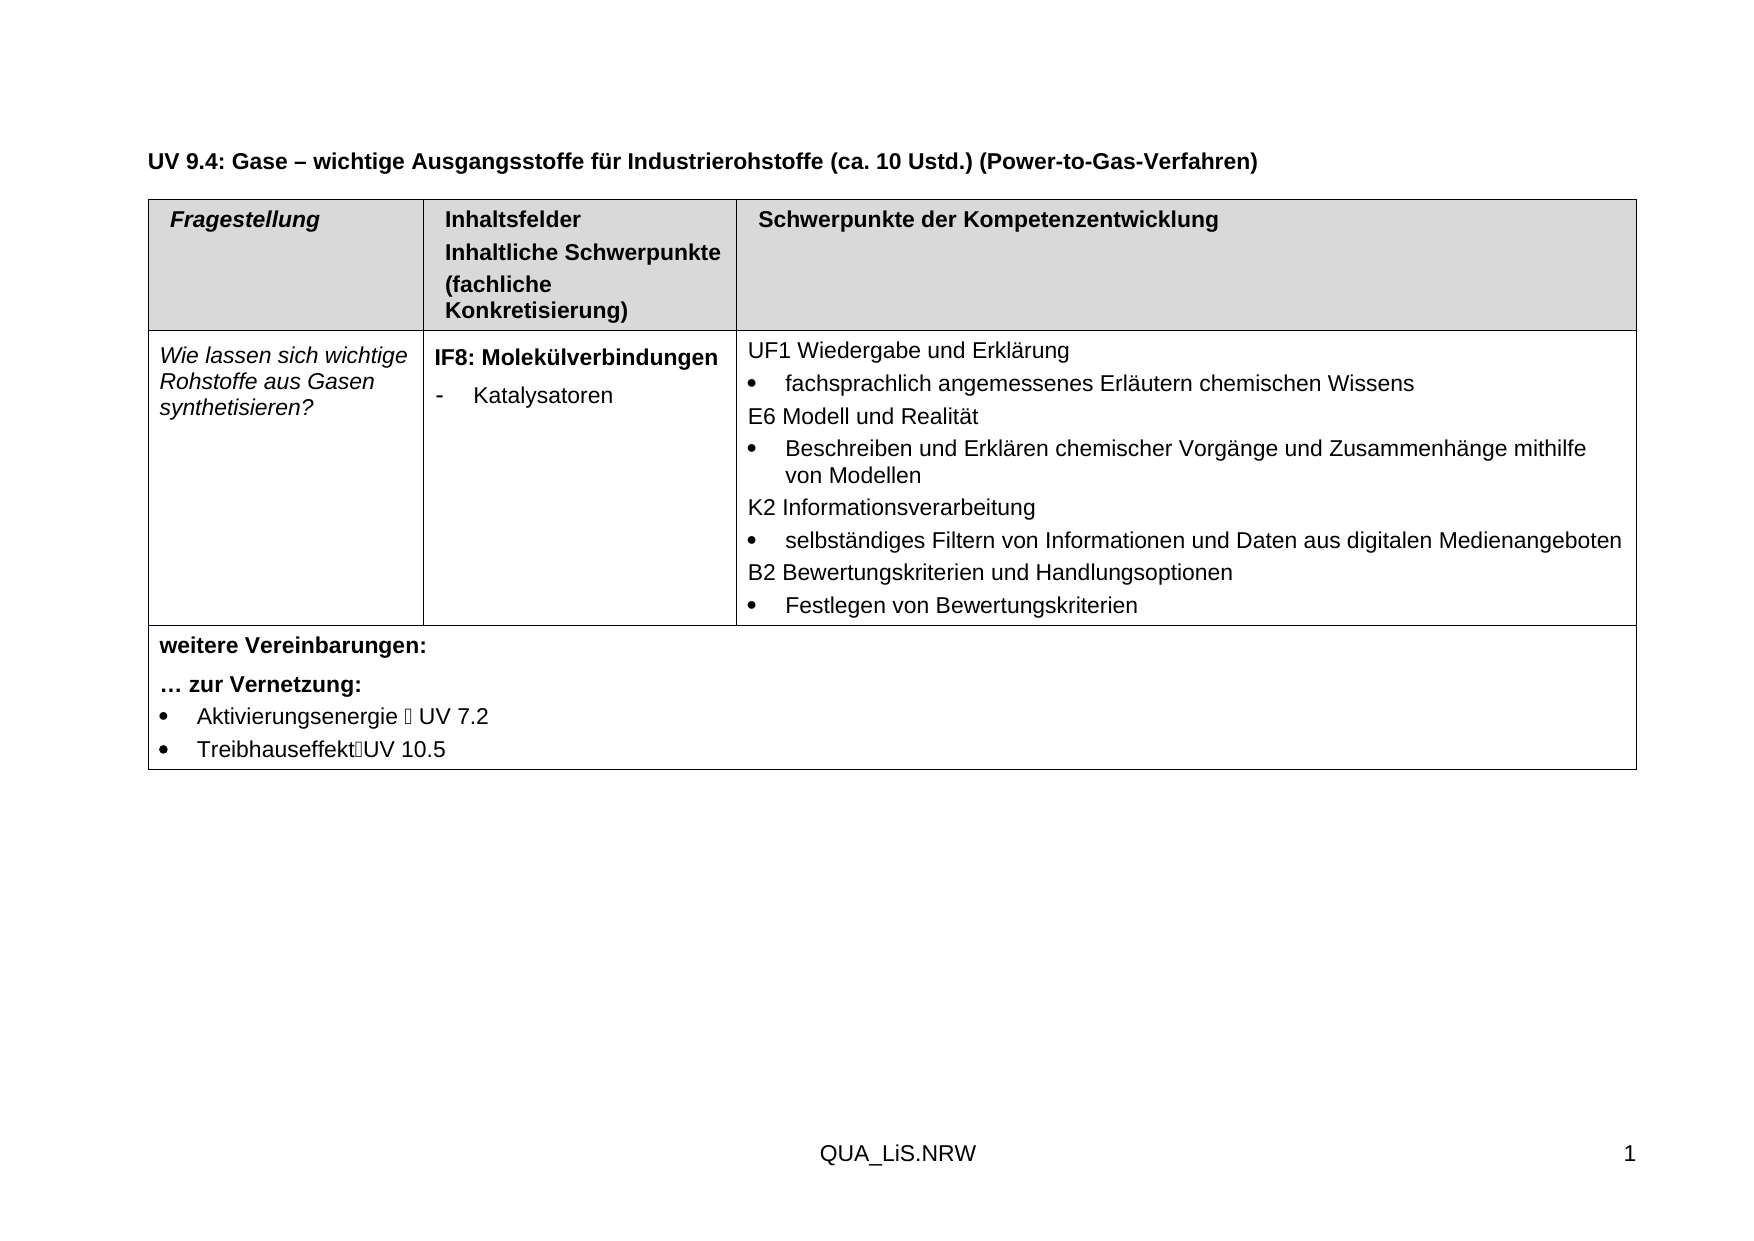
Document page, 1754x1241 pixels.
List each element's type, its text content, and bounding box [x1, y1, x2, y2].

table_cell Wie lassen sich wichtige Rohstoffe aus Gasen synthetisieren? [149, 331, 423, 624]
table_header Schwerpunkte der Kompetenzentwicklung [737, 200, 1636, 330]
table_cell weitere Vereinbarungen: … zur Vernetzung: Aktivierungsenergie UV 7.2 TreibhauseffektUV 10.5 [149, 626, 1636, 768]
table_header Inhaltsfelder Inhaltliche Schwerpunkte (fachliche Konkretisierung) [424, 200, 736, 330]
table_cell UF1 Wiedergabe und Erklärung fachsprachlich angemessenes Erläutern chemischen Wissens E6 Modell und Realität Beschreiben und Erklären chemischer Vorgänge und Zusammenhänge mithilfe von Modellen K2 Informationsverarbeitung selbständiges Filtern von Informationen und Daten aus digitalen Medienangeboten B2 Bewertungskriterien und Handlungsoptionen Festlegen von Bewertungskriterien [737, 331, 1636, 624]
table_header Fragestellung [149, 200, 423, 330]
table_cell IF8: Molekülverbindungen Katalysatoren [424, 331, 736, 624]
text UV 9.4: Gase – wichtige Ausgangsstoffe für Industrierohstoffe (ca. 10 Ustd.) (Power-to-Gas-Verfahren) [148, 148, 1636, 174]
